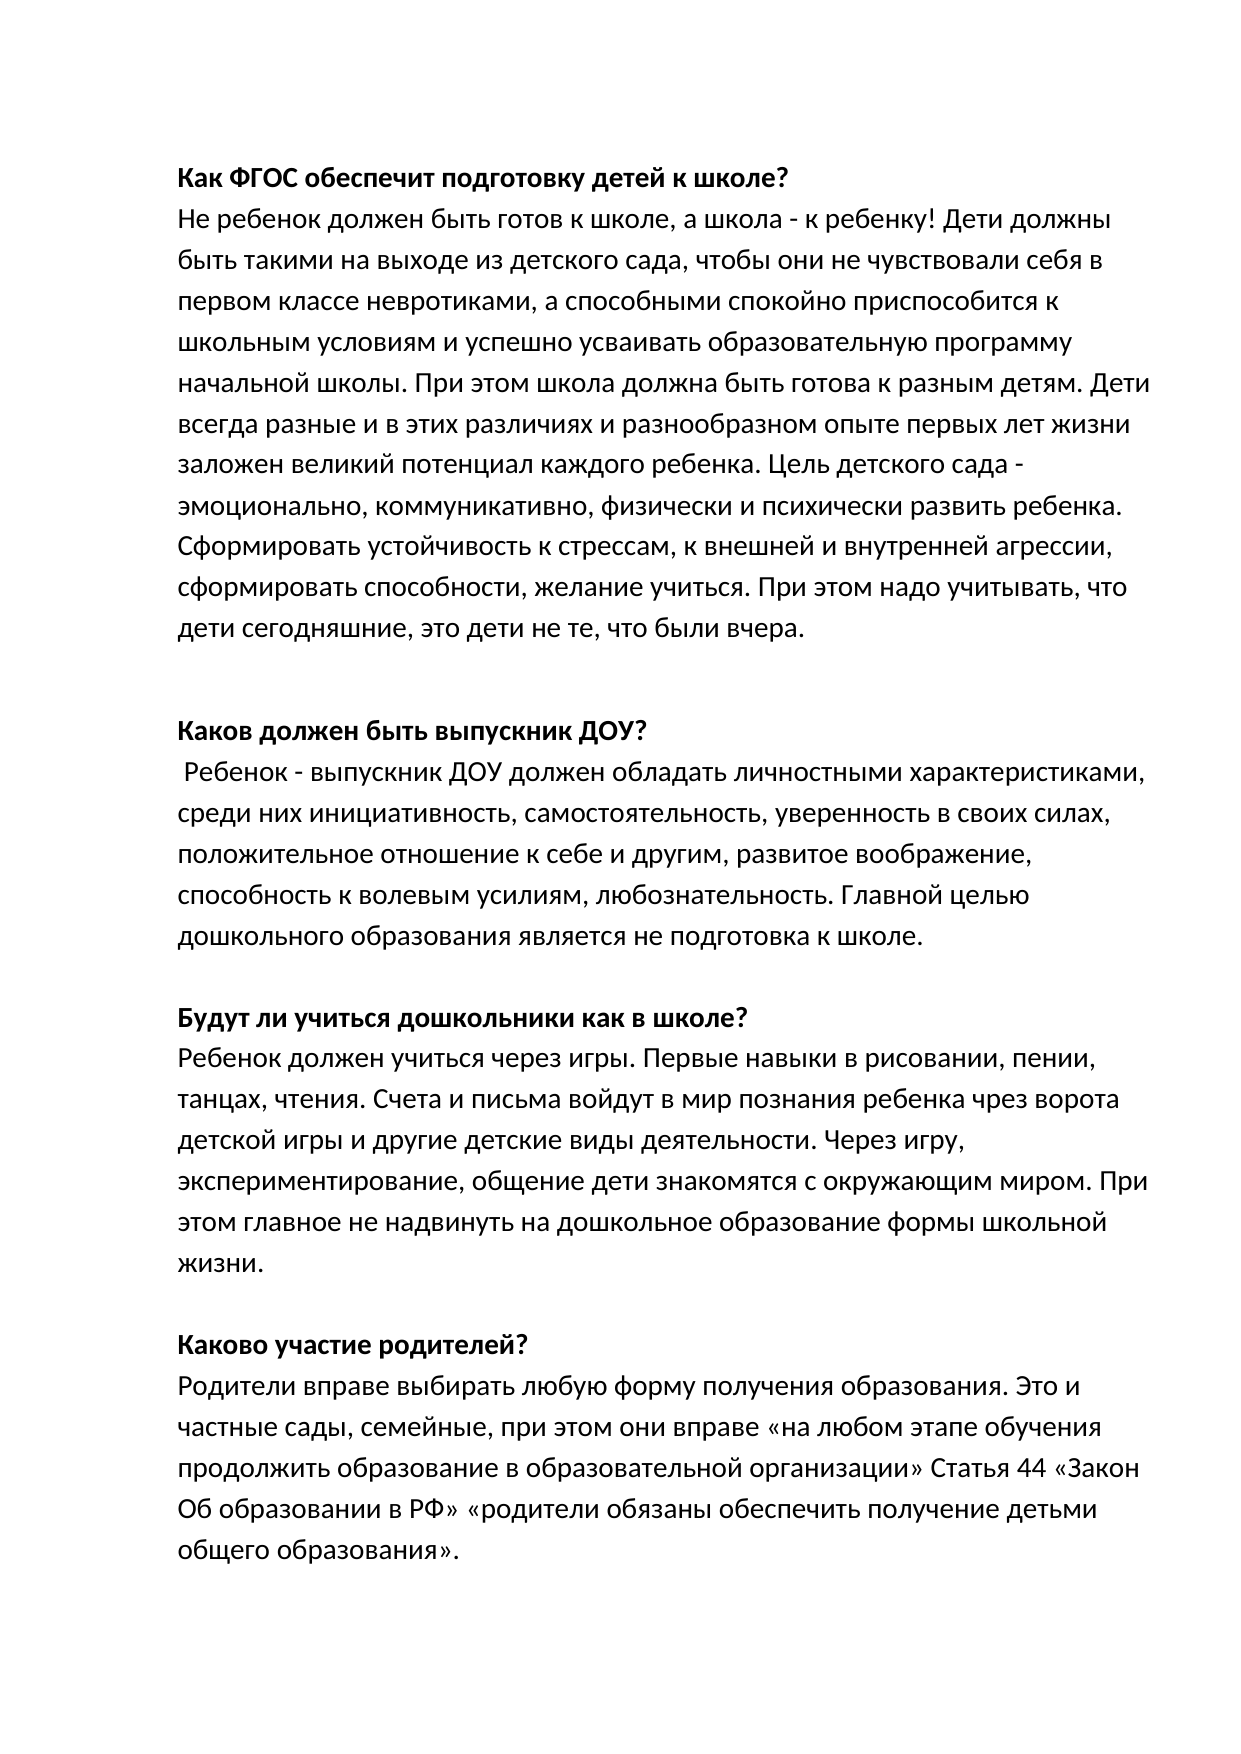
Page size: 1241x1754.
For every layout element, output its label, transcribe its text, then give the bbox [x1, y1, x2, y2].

text Как ФГОС обеспечит подготовку детей к школе? Не ребенок должен быть готов к школе, а школа - к ребенку! Дети должны быть такими на выходе из детского сада, чтобы они не чувствовали себя в первом классе невротиками, а способными спокойно приспособится к школьным условиям и успешно усваивать образовательную программу начальной школы. При этом школа должна быть готова к разным детям. Дети всегда разные и в этих различиях и разнообразном опыте первых лет жизни заложен великий потенциал каждого ребенка. Цель детского сада - эмоционально, коммуникативно, физически и психически развить ребенка. Сформировать устойчивость к стрессам, к внешней и внутренней агрессии, сформировать способности, желание учиться. При этом надо учитывать, что дети сегодняшние, это дети не те, что были вчера. [177, 118, 1152, 645]
text Каков должен быть выпускник ДОУ? Ребенок - выпускник ДОУ должен обладать личностными характеристиками, среди них инициативность, самостоятельность, уверенность в своих силах, положительное отношение к себе и другим, развитое воображение, способность к волевым усилиям, любознательность. Главной целью дошкольного образования является не подготовка к школе. Будут ли учиться дошкольники как в школе? Ребенок должен учиться через игры. Первые навыки в рисовании, пении, танцах, чтения. Счета и письма войдут в мир познания ребенка чрез ворота детской игры и другие детские виды деятельности. Через игру, экспериментирование, общение дети знакомятся с окружающим миром. При этом главное не надвинуть на дошкольное образование формы школьной жизни. Каково участие родителей? Родители вправе выбирать любую форму получения образования. Это и частные сады, семейные, при этом они вправе «на любом этапе обучения продолжить образование в образовательной организации» Статья 44 «Закон Об образовании в РФ» «родители обязаны обеспечить получение детьми общего образования». [177, 671, 1152, 1566]
